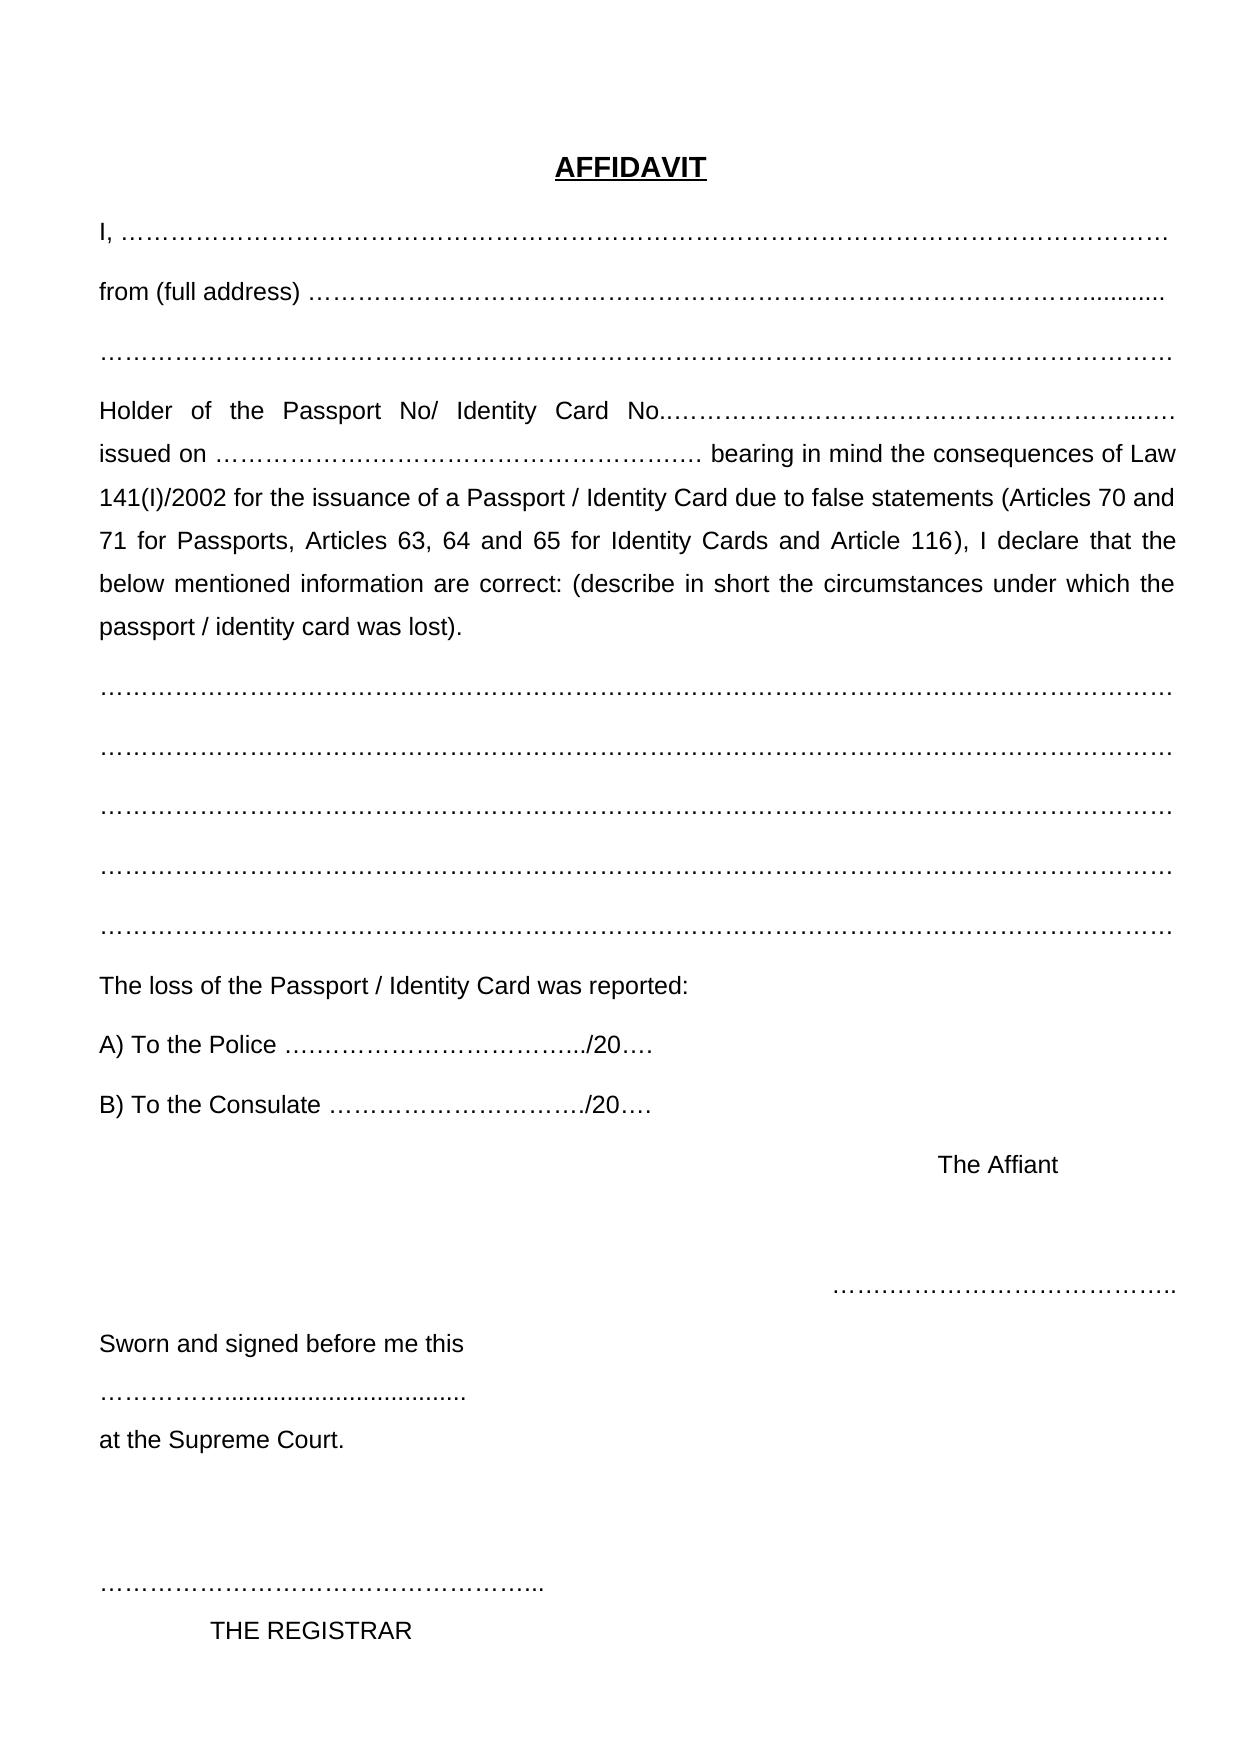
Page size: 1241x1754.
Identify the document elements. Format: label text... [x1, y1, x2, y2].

text THE REGISTRAR [99, 1616, 1177, 1644]
text from (full address) …………………………………………………………………………………............ [99, 277, 1177, 306]
text Sworn and signed before me this [99, 1329, 1177, 1358]
text ………………………………………………………………………………………………………………… [99, 732, 1177, 760]
text ………………………………………………………………………………………………………………… [99, 672, 1177, 701]
text …….…………………………….. [187, 1270, 1177, 1298]
text ………………………………………………………………………………………………………………… [99, 851, 1177, 880]
text ………………………………………………………………………………………………………………… [99, 791, 1177, 820]
text AFFIDAVIT [84, 150, 1177, 183]
text Holder of the Passport No/ Identity Card No..………………………………………………...…. issued on ……………….……………………………….… bearing in mind the consequences of Law 141(I)/2002 for the issuance of a Passport / Identity Card due to false statements (Articles 70 and 71 for Passports, Articles 63, 64 and 65 for Identity Cards and Article 116), I declare that the below mentioned information are correct: (describe in short the circumstances under which the passport / identity card was lost). [99, 396, 1177, 641]
text Β) To the Consulate …………………………./20…. [99, 1090, 1177, 1119]
text ………………………………………………………………………………………………………………… [99, 911, 1177, 940]
text at the Supreme Court. [99, 1425, 1177, 1454]
text The loss of the Passport / Identity Card was reported: [99, 971, 1177, 999]
text The Affiant [99, 1150, 1177, 1179]
text Α) To the Police ….………………………….../20…. [99, 1031, 1177, 1059]
text ………………………………………………………………………………………………………………… [99, 337, 1177, 365]
text I, ……………………………………………………………………………………………………………… [99, 217, 1177, 246]
text ……………................................... [99, 1377, 1177, 1406]
text ……………………………………………... [99, 1568, 1177, 1597]
